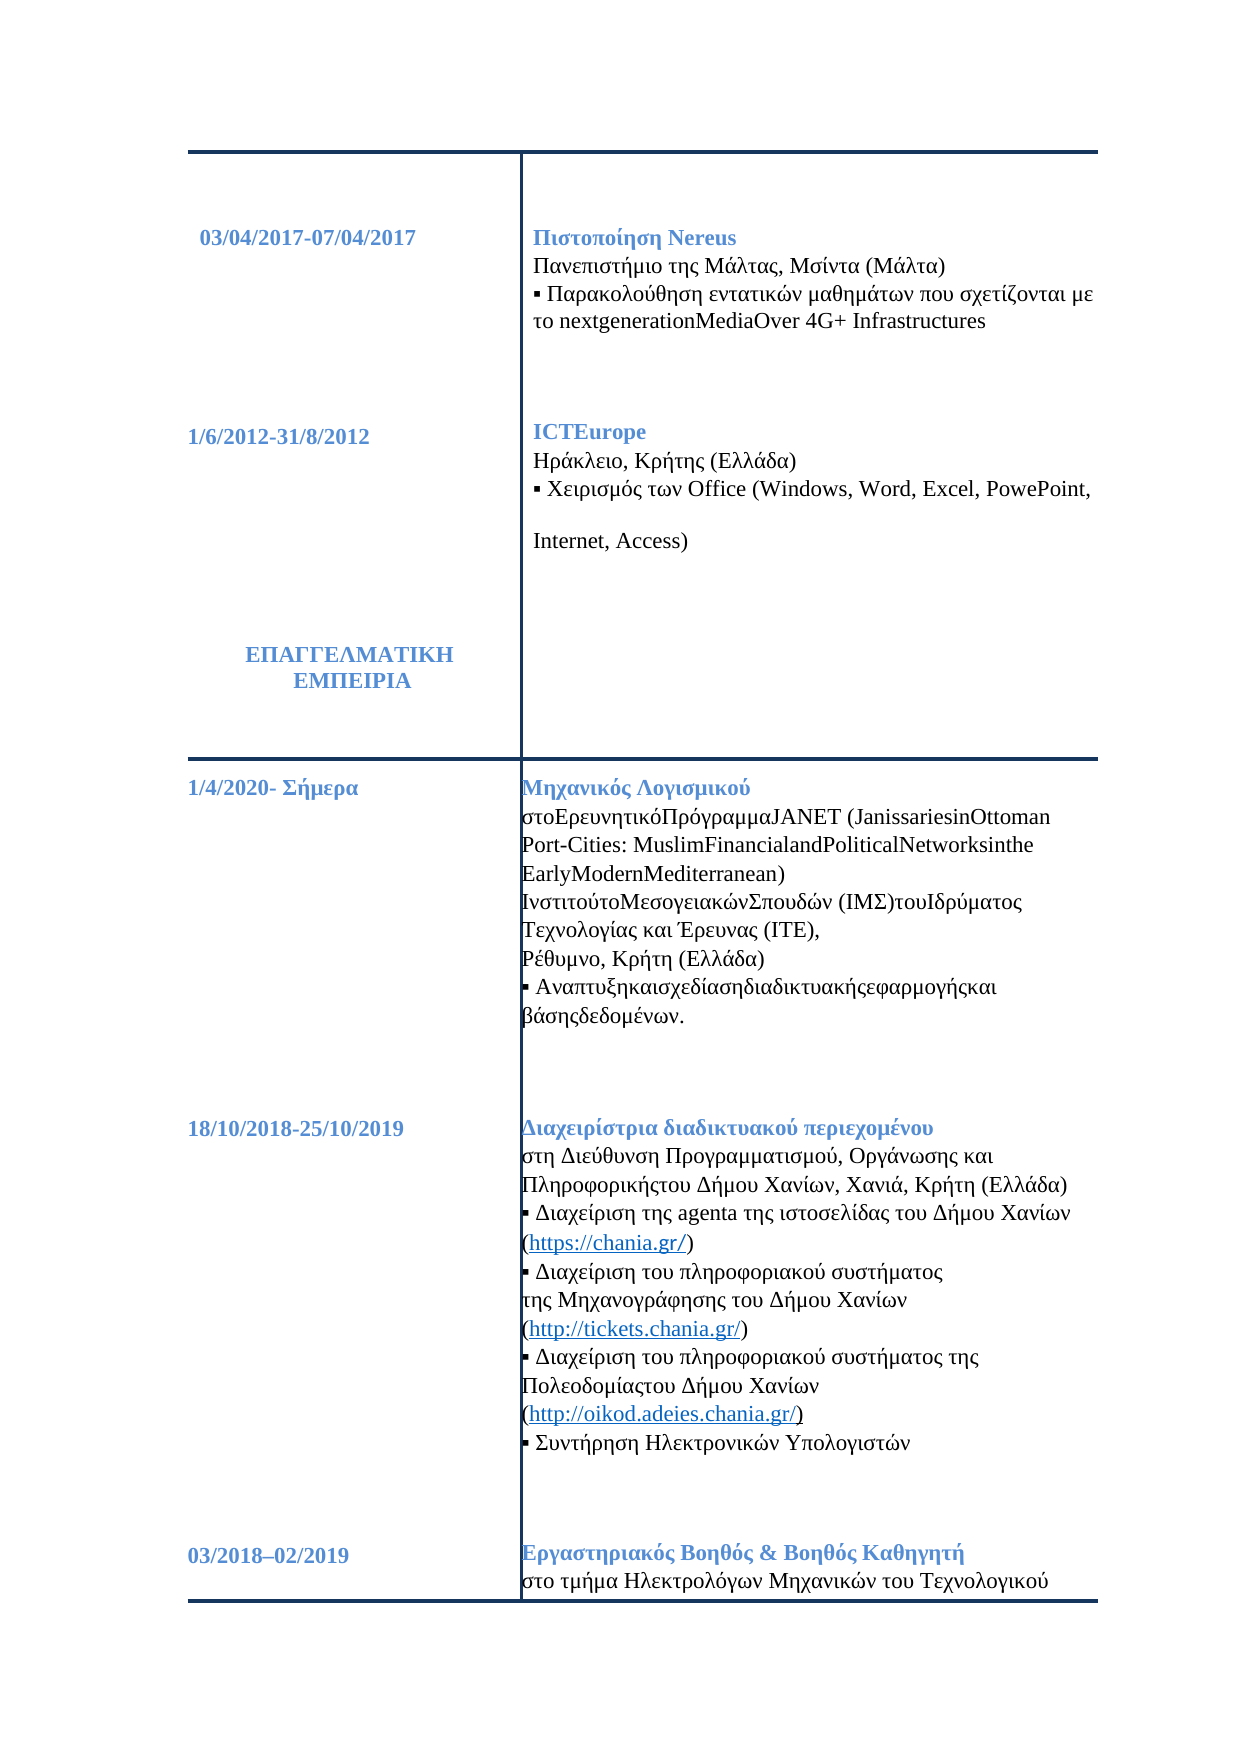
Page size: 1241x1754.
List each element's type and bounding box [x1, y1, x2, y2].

table_cell [523, 761, 1098, 1599]
table_cell [188, 154, 520, 757]
table_cell [188, 761, 520, 1599]
table_cell [523, 154, 1098, 757]
